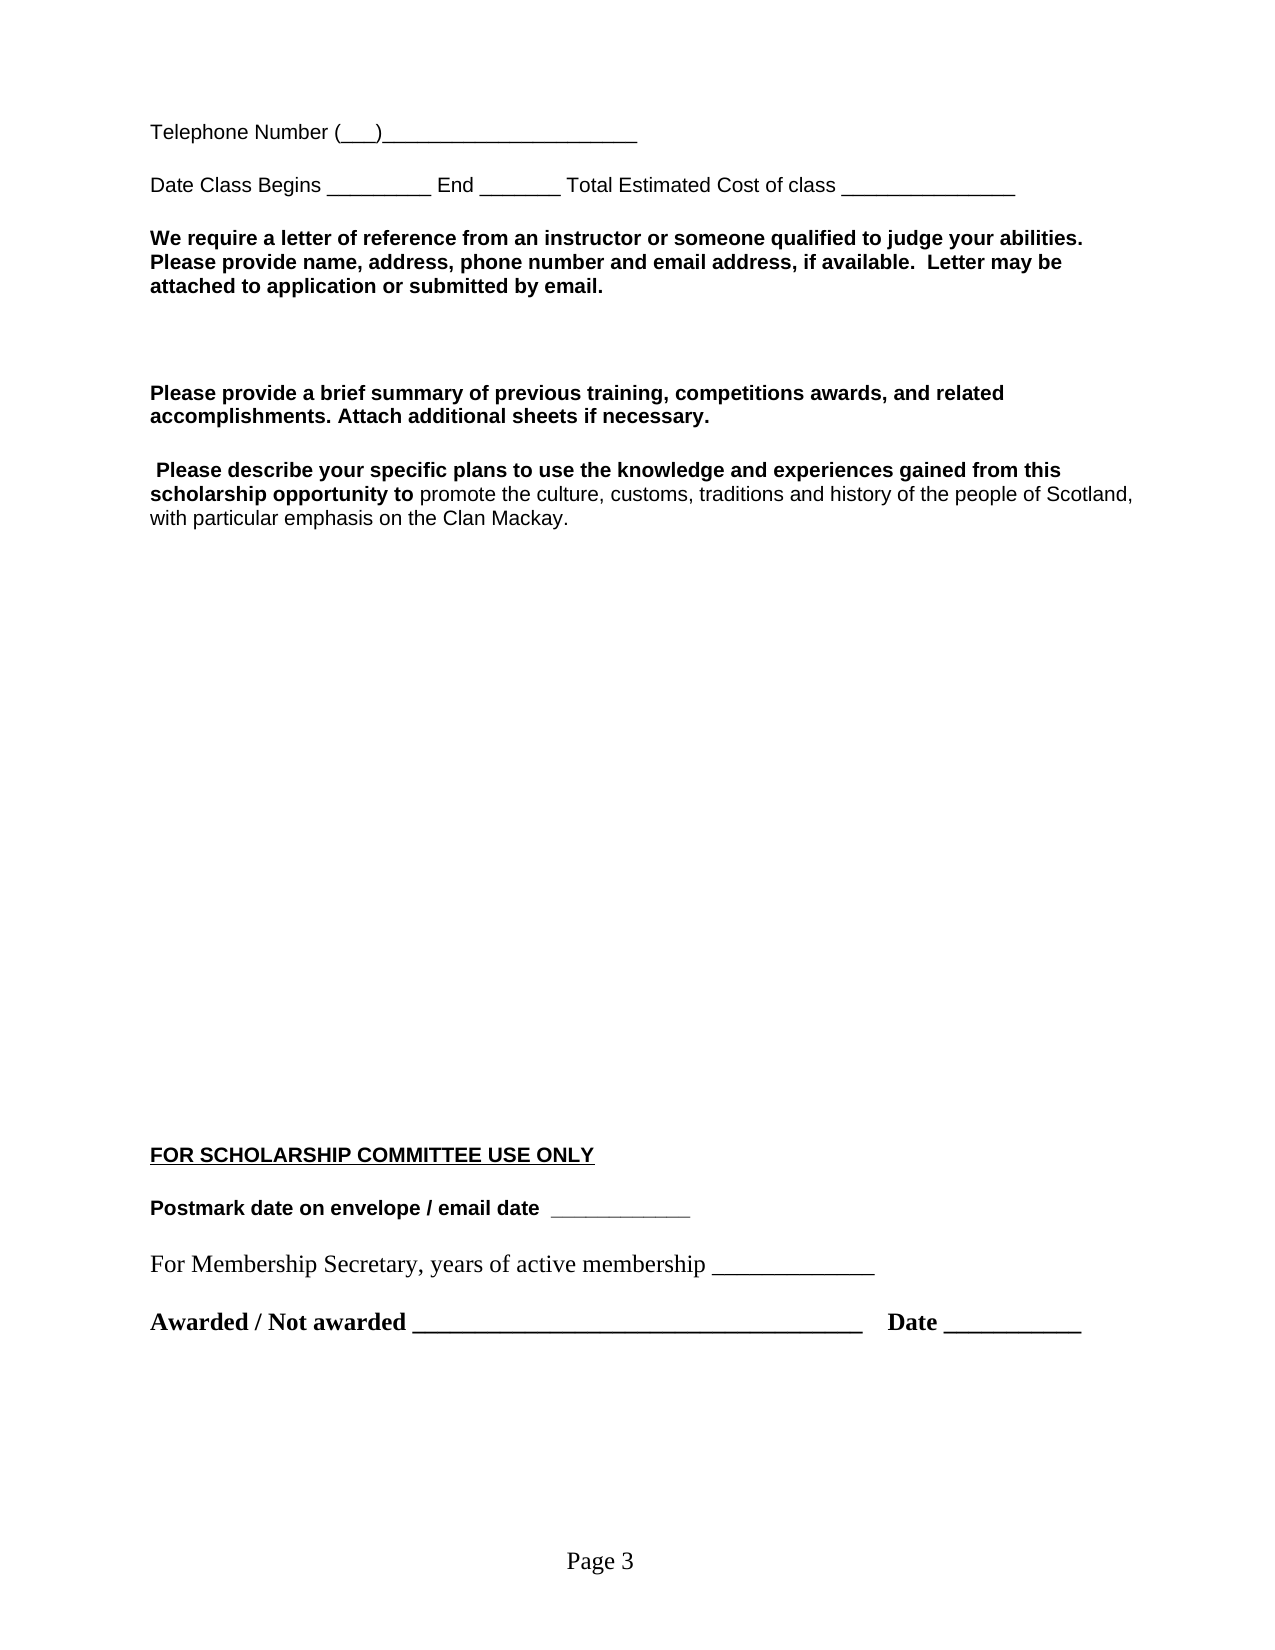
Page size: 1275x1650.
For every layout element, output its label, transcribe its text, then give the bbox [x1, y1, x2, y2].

text Telephone Number (___)______________________ [150, 120, 1140, 144]
text Please provide a brief summary of previous training, competitions awards, and related accomplishments. Attach additional sheets if necessary. [150, 380, 1140, 428]
text Please describe your specific plans to use the knowledge and experiences gained from this scholarship opportunity to promote the culture, customs, traditions and history of the people of Scotland, with particular emphasis on the Clan Mackay. [150, 457, 1140, 529]
text Awarded / Not awarded ____________________________________ Date ___________ [150, 1307, 1140, 1336]
text For Membership Secretary, years of active membership _____________ [150, 1249, 1140, 1278]
text Postmark date on envelope / email date ____________ [150, 1196, 1140, 1220]
text Date Class Begins _________ End _______ Total Estimated Cost of class _______________ [150, 173, 1140, 197]
text We require a letter of reference from an instructor or someone qualified to judge your abilities. Please provide name, address, phone number and email address, if available. Letter may be attached to application or submitted by email. [150, 226, 1140, 298]
text FOR SCHOLARSHIP COMMITTEE USE ONLY [150, 1143, 1140, 1167]
